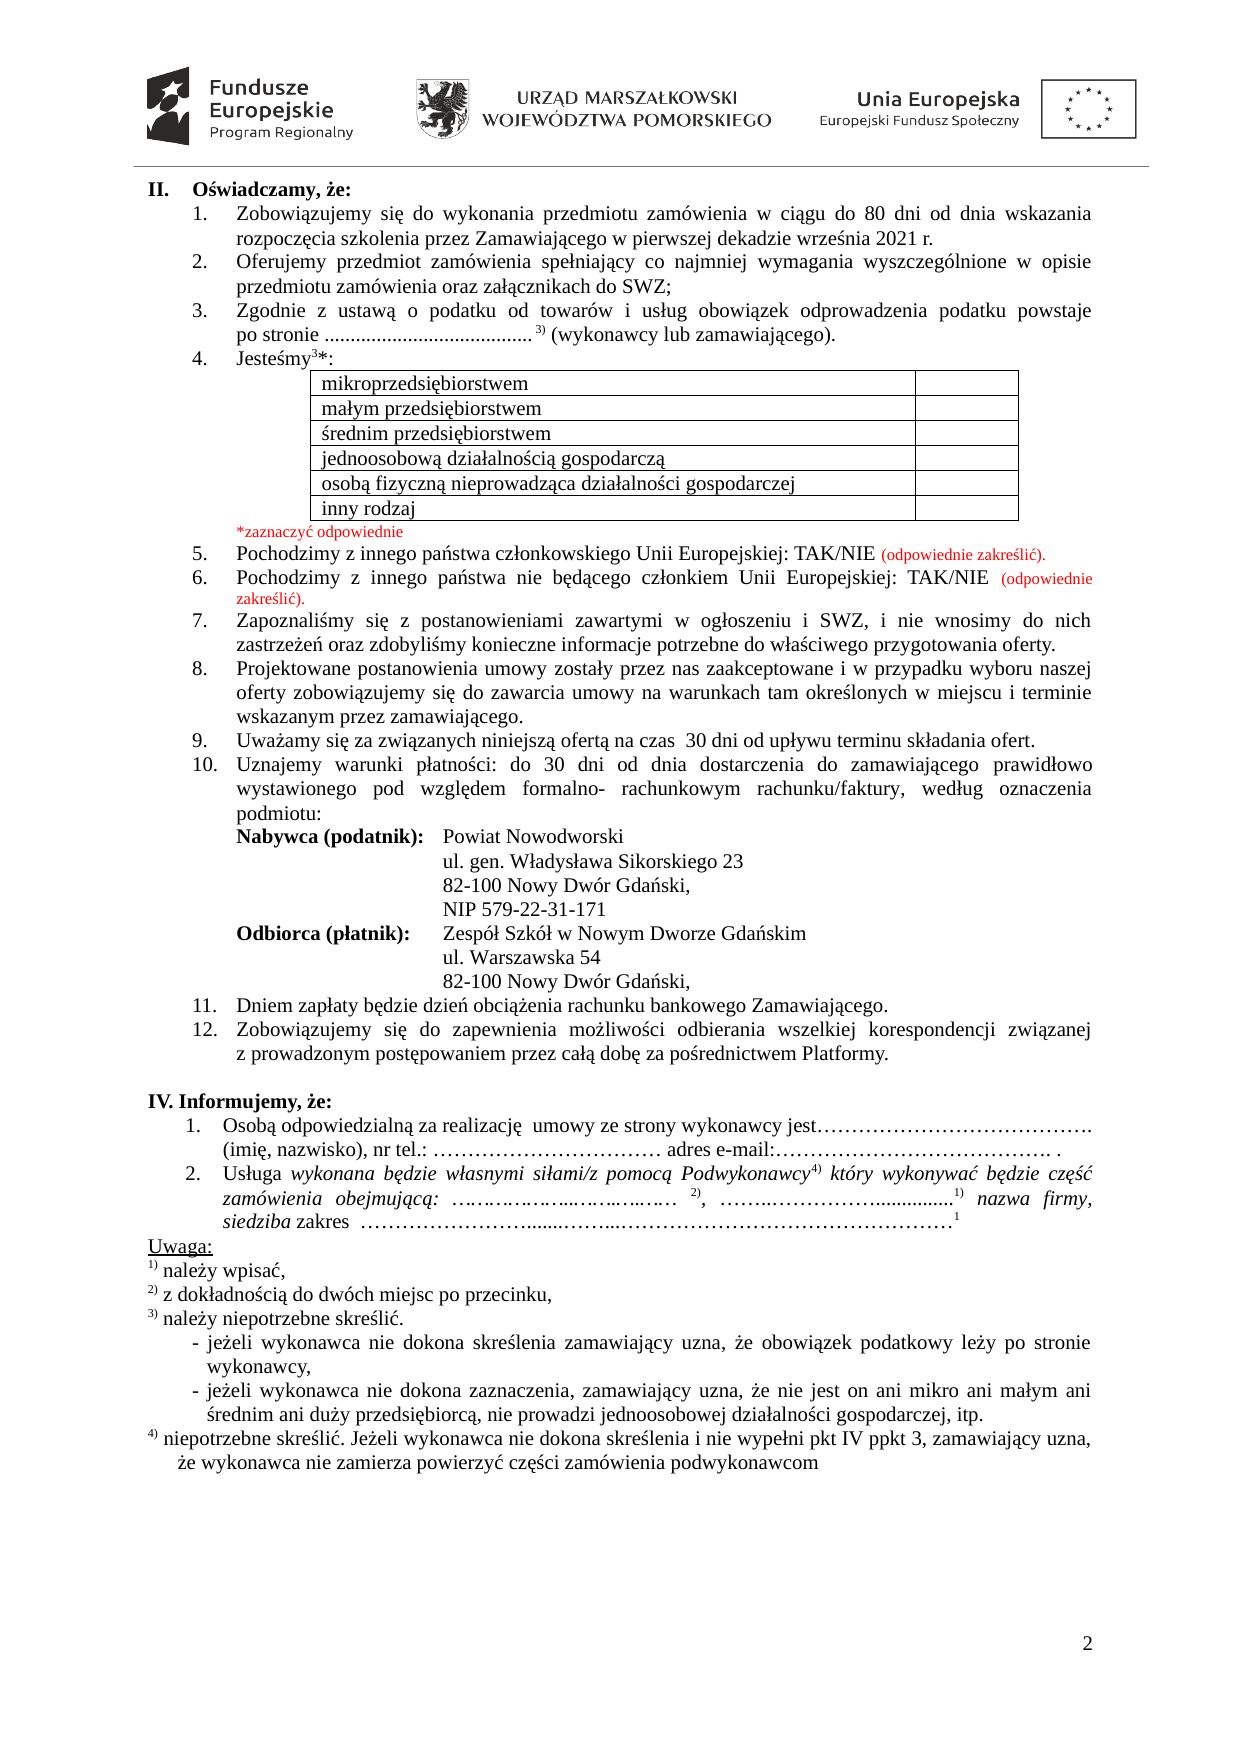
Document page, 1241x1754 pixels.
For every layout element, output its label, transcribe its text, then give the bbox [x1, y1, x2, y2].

list Pochodzimy z innego państwa nie będącego członkiem Unii Europejskiej: TAK/NIE (odpowiednie zakreślić). [192, 565, 1093, 608]
text NIP 579-22-31-171 [236, 897, 1093, 921]
list Jesteśmy3*: [192, 346, 1093, 370]
text ul. gen. Władysława Sikorskiego 23 [236, 848, 1093, 873]
table_cell inny rodzaj [311, 496, 915, 520]
picture [133, 66, 1150, 167]
text 2) z dokładnością do dwóch miejsc po przecinku, [148, 1282, 1093, 1306]
text *zaznaczyć odpowiednie [236, 521, 1093, 541]
list Uznajemy warunki płatności: do 30 dni od dnia dostarczenia do zamawiającego prawidłowo wystawionego pod względem formalno- rachunkowym rachunku/faktury, według oznaczenia podmiotu: [192, 752, 1093, 824]
text Uwaga: [148, 1233, 1093, 1258]
text Odbiorca (płatnik): Zespół Szkół w Nowym Dworze Gdańskim [236, 921, 1093, 945]
list Zgodnie z ustawą o podatku od towarów i usług obowiązek odprowadzenia podatku powstaje po stronie ........................................ 3) (wykonawcy lub zamawiającego). [192, 298, 1093, 346]
list Uważamy się za związanych niniejszą ofertą na czas 30 dni od upływu terminu składania ofert. [192, 728, 1093, 752]
table_cell [916, 421, 1018, 445]
table_cell [916, 471, 1018, 495]
text ul. Warszawska 54 [236, 945, 1093, 969]
list Usługa wykonana będzie własnymi siłami/z pomocą Podwykonawcy4) który wykonywać będzie część zamówienia obejmującą: ………………..…….….…… 2), ……..……………...............1) nazwa firmy, siedziba zakres …………………….......……...…………………………………………1 [185, 1161, 1093, 1233]
table_cell [916, 396, 1018, 420]
list Osobą odpowiedzialną za realizację umowy ze strony wykonawcy jest…………………………………. (imię, nazwisko), nr tel.: …………………………… adres e-mail:…………………………………. . [185, 1113, 1093, 1161]
list Oferujemy przedmiot zamówienia spełniający co najmniej wymagania wyszczególnione w opisie przedmiotu zamówienia oraz załącznikach do SWZ; [192, 249, 1093, 298]
list Projektowane postanowienia umowy zostały przez nas zaakceptowane i w przypadku wyboru naszej oferty zobowiązujemy się do zawarcia umowy na warunkach tam określonych w miejscu i terminie wskazanym przez zamawiającego. [192, 656, 1093, 728]
text IV. Informujemy, że: [148, 1089, 1093, 1113]
table_cell [916, 496, 1018, 520]
table_cell osobą fizyczną nieprowadząca działalności gospodarczej [311, 471, 915, 495]
list Zapoznaliśmy się z postanowieniami zawartymi w ogłoszeniu i SWZ, i nie wnosimy do nich zastrzeżeń oraz zdobyliśmy konieczne informacje potrzebne do właściwego przygotowania oferty. [192, 608, 1093, 656]
list Dniem zapłaty będzie dzień obciążenia rachunku bankowego Zamawiającego. [192, 993, 1093, 1017]
table_cell [916, 446, 1018, 470]
table_cell małym przedsiębiorstwem [311, 396, 915, 420]
text 3) należy niepotrzebne skreślić. [148, 1306, 1093, 1330]
list Oświadczamy, że: [148, 177, 1093, 201]
table_header [916, 371, 1018, 395]
text 82-100 Nowy Dwór Gdański, [236, 873, 1093, 897]
table_header mikroprzedsiębiorstwem [311, 371, 915, 395]
list Zobowiązujemy się do wykonania przedmiotu zamówienia w ciągu do 80 dni od dnia wskazania rozpoczęcia szkolenia przez Zamawiającego w pierwszej dekadzie września 2021 r. [192, 201, 1093, 249]
text 1) należy wpisać, [148, 1258, 1093, 1282]
text 82-100 Nowy Dwór Gdański, [236, 969, 1093, 993]
table_cell średnim przedsiębiorstwem [311, 421, 915, 445]
list Zobowiązujemy się do zapewnienia możliwości odbierania wszelkiej korespondencji związanej z prowadzonym postępowaniem przez całą dobę za pośrednictwem Platformy. [192, 1017, 1093, 1065]
text Nabywca (podatnik): Powiat Nowodworski [236, 824, 1093, 848]
table_cell jednoosobową działalnością gospodarczą [311, 446, 915, 470]
text 4) niepotrzebne skreślić. Jeżeli wykonawca nie dokona skreślenia i nie wypełni pkt IV ppkt 3, zamawiający uzna, że wykonawca nie zamierza powierzyć części zamówienia podwykonawcom [148, 1426, 1093, 1474]
text - jeżeli wykonawca nie dokona skreślenia zamawiający uzna, że obowiązek podatkowy leży po stronie wykonawcy, [192, 1330, 1093, 1378]
list Pochodzimy z innego państwa członkowskiego Unii Europejskiej: TAK/NIE (odpowiednie zakreślić). [192, 541, 1093, 565]
text - jeżeli wykonawca nie dokona zaznaczenia, zamawiający uzna, że nie jest on ani mikro ani małym ani średnim ani duży przedsiębiorcą, nie prowadzi jednoosobowej działalności gospodarczej, itp. [192, 1378, 1093, 1426]
